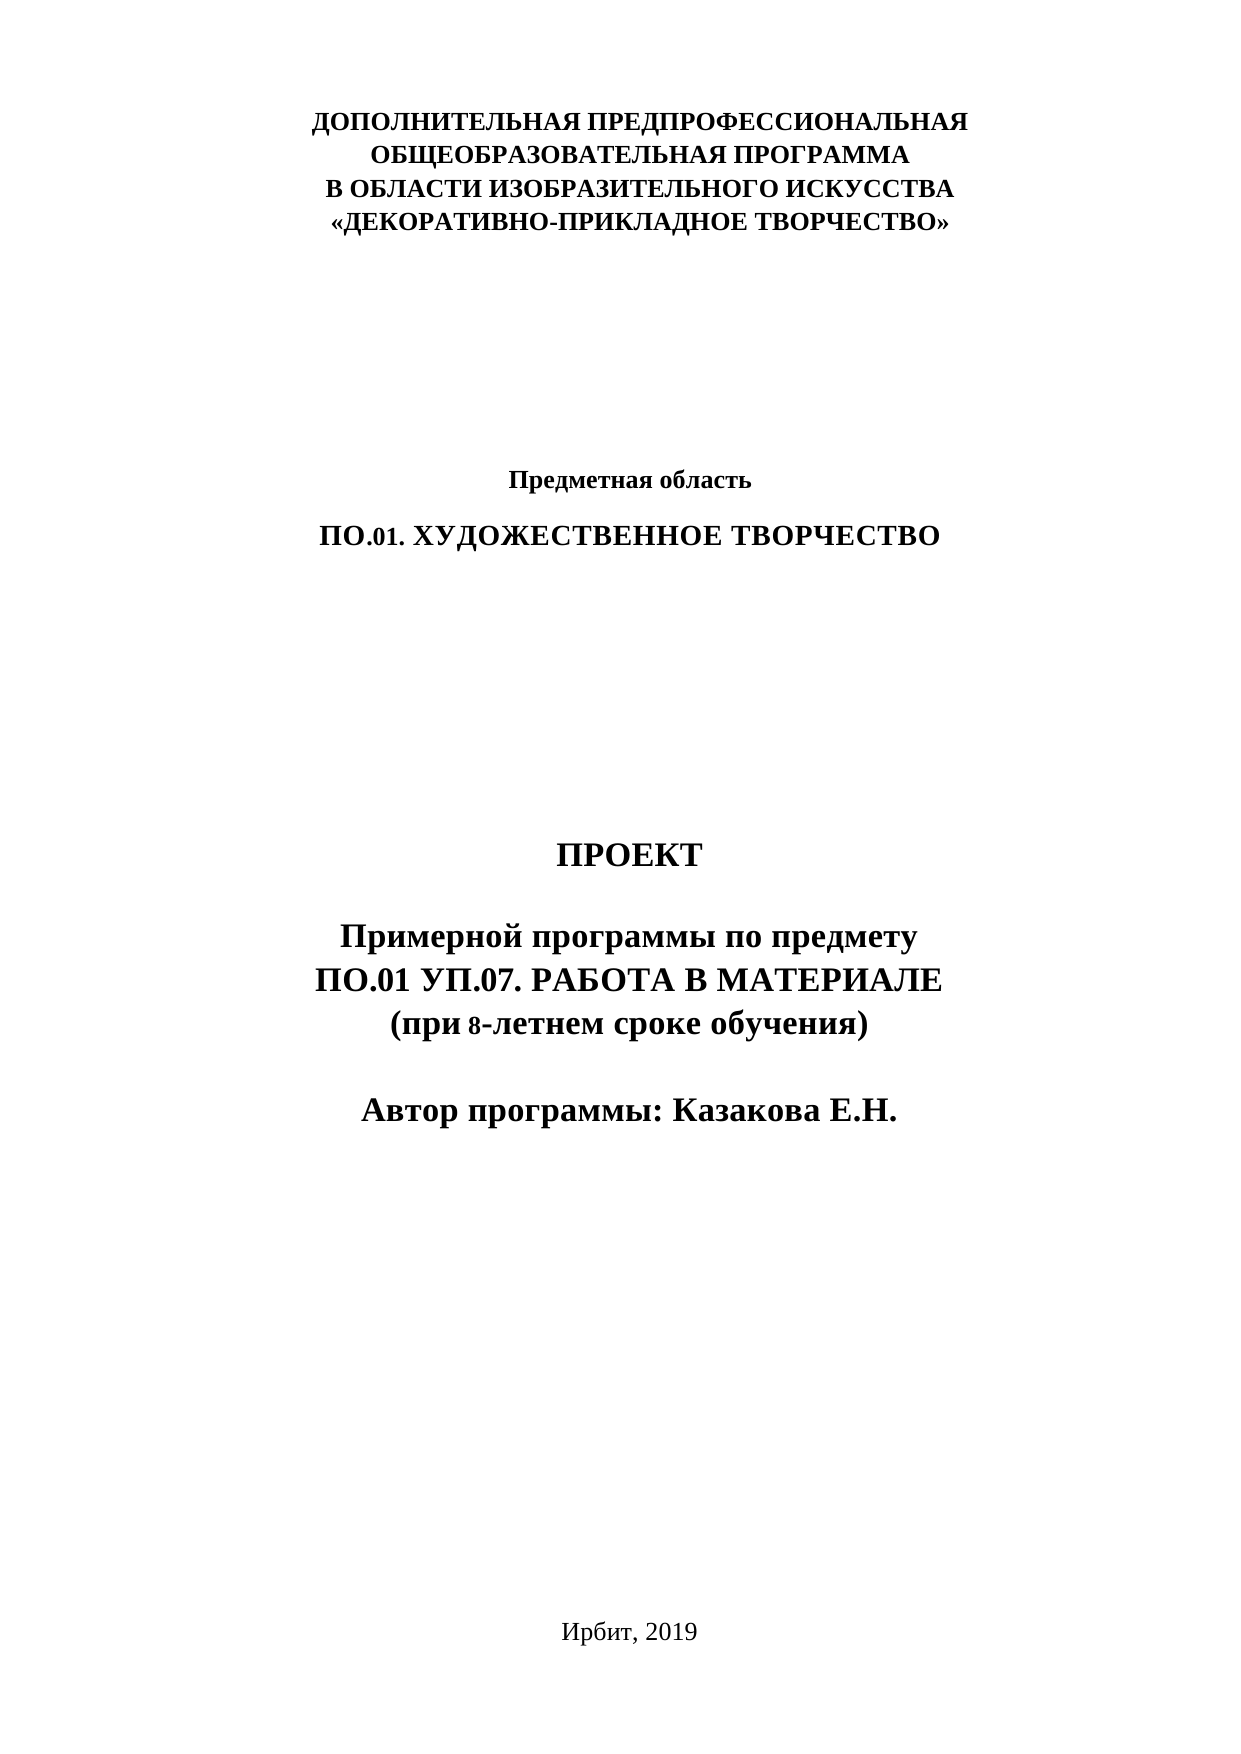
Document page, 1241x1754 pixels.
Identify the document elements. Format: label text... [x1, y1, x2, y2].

text ПО.01. ХУДОЖЕСТВЕННОЕ ТВОРЧЕСТВО [137, 522, 1123, 551]
text ПРОЕКТ [142, 839, 1117, 873]
text Примерной программы по предмету ПО.01 УП.07. РАБОТА В МАТЕРИАЛЕ (при 8-летнем сроке обучения) [142, 913, 1117, 1043]
text ДОПОЛНИТЕЛЬНАЯ ПРЕДПРОФЕССИОНАЛЬНАЯ ОБЩЕОБРАЗОВАТЕЛЬНАЯ ПРОГРАММА В ОБЛАСТИ ИЗОБРАЗИТЕЛЬНОГО ИСКУССТВА «ДЕКОРАТИВНО-ПРИКЛАДНОЕ ТВОРЧЕСТВО» [137, 103, 1144, 238]
text Предметная область [137, 468, 1123, 494]
text Автор программы: Казакова Е.Н. [142, 1087, 1117, 1131]
text Ирбит, 2019 [402, 1619, 857, 1645]
